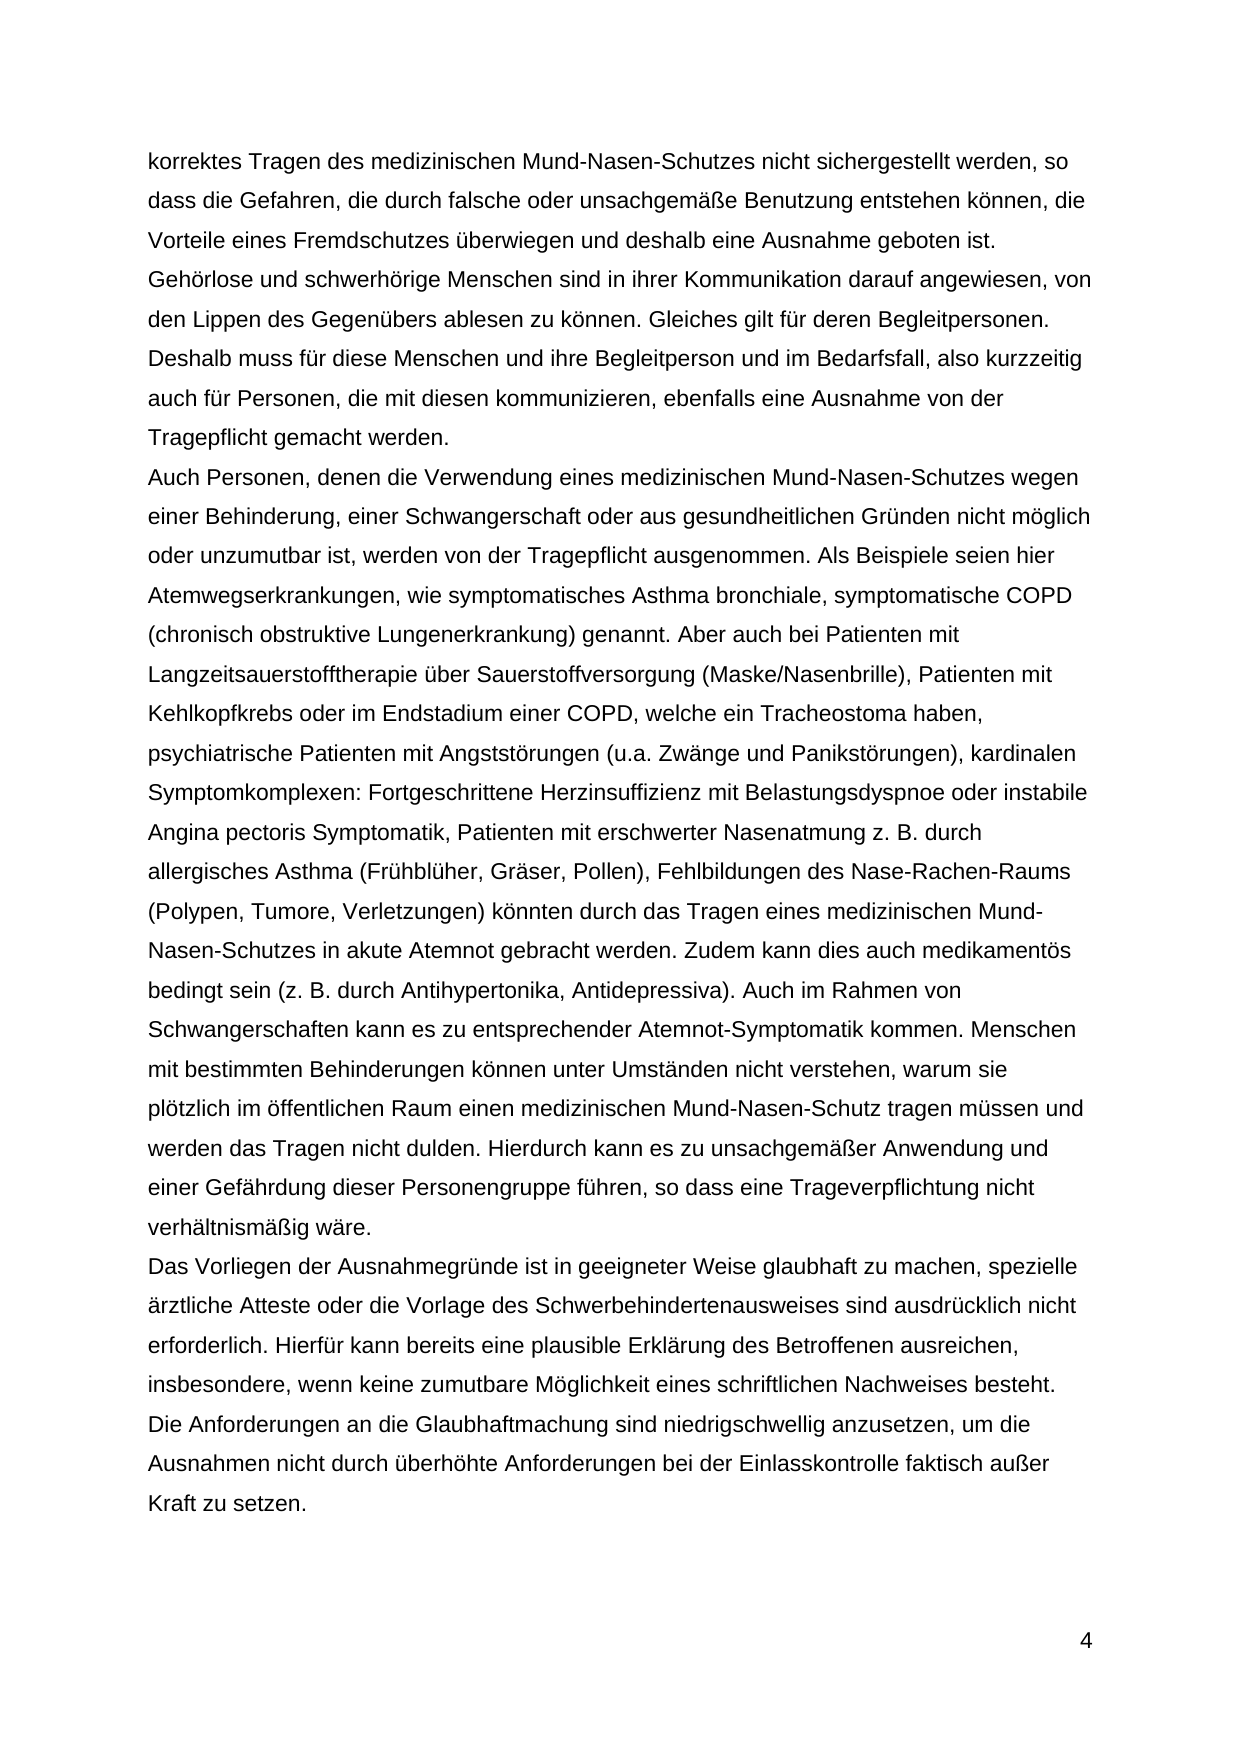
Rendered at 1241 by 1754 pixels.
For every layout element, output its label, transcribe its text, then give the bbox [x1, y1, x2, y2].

text Auch Personen, denen die Verwendung eines medizinischen Mund-Nasen-Schutzes wegen einer Behinderung, einer Schwangerschaft oder aus gesundheitlichen Gründen nicht möglich oder unzumutbar ist, werden von der Tragepflicht ausgenommen. Als Beispiele seien hier Atemwegserkrankungen, wie symptomatisches Asthma bronchiale, symptomatische COPD (chronisch obstruktive Lungenerkrankung) genannt. Aber auch bei Patienten mit Langzeitsauerstofftherapie über Sauerstoffversorgung (Maske/Nasenbrille), Patienten mit Kehlkopfkrebs oder im Endstadium einer COPD, welche ein Tracheostoma haben, psychiatrische Patienten mit Angststörungen (u.a. Zwänge und Panikstörungen), kardinalen Symptomkomplexen: Fortgeschrittene Herzinsuffizienz mit Belastungsdyspnoe oder instabile Angina pectoris Symptomatik, Patienten mit erschwerter Nasenatmung z. B. durch allergisches Asthma (Frühblüher, Gräser, Pollen), Fehlbildungen des Nase-Rachen-Raums (Polypen, Tumore, Verletzungen) könnten durch das Tragen eines medizinischen Mund-Nasen-Schutzes in akute Atemnot gebracht werden. Zudem kann dies auch medikamentös bedingt sein (z. B. durch Antihypertonika, Antidepressiva). Auch im Rahmen von Schwangerschaften kann es zu entsprechender Atemnot-Symptomatik kommen. Menschen mit bestimmten Behinderungen können unter Umständen nicht verstehen, warum sie plötzlich im öffentlichen Raum einen medizinischen Mund-Nasen-Schutz tragen müssen und werden das Tragen nicht dulden. Hierdurch kann es zu unsachgemäßer Anwendung und einer Gefährdung dieser Personengruppe führen, so dass eine Trageverpflichtung nicht verhältnismäßig wäre. [148, 463, 1093, 1240]
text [148, 148, 1093, 253]
text Gehörlose und schwerhörige Menschen sind in ihrer Kommunikation darauf angewiesen, von den Lippen des Gegenübers ablesen zu können. Gleiches gilt für deren Begleitpersonen. Deshalb muss für diese Menschen und ihre Begleitperson und im Bedarfsfall, also kurzzeitig auch für Personen, die mit diesen kommunizieren, ebenfalls eine Ausnahme von der Tragepflicht gemacht werden. [148, 266, 1093, 450]
text Das Vorliegen der Ausnahmegründe ist in geeigneter Weise glaubhaft zu machen, spezielle ärztliche Atteste oder die Vorlage des Schwerbehindertenausweises sind ausdrücklich nicht erforderlich. Hierfür kann bereits eine plausible Erklärung des Betroffenen ausreichen, insbesondere, wenn keine zumutbare Möglichkeit eines schriftlichen Nachweises besteht. Die Anforderungen an die Glaubhaftmachung sind niedrigschwellig anzusetzen, um die Ausnahmen nicht durch überhöhte Anforderungen bei der Einlasskontrolle faktisch außer Kraft zu setzen. [148, 1253, 1093, 1516]
